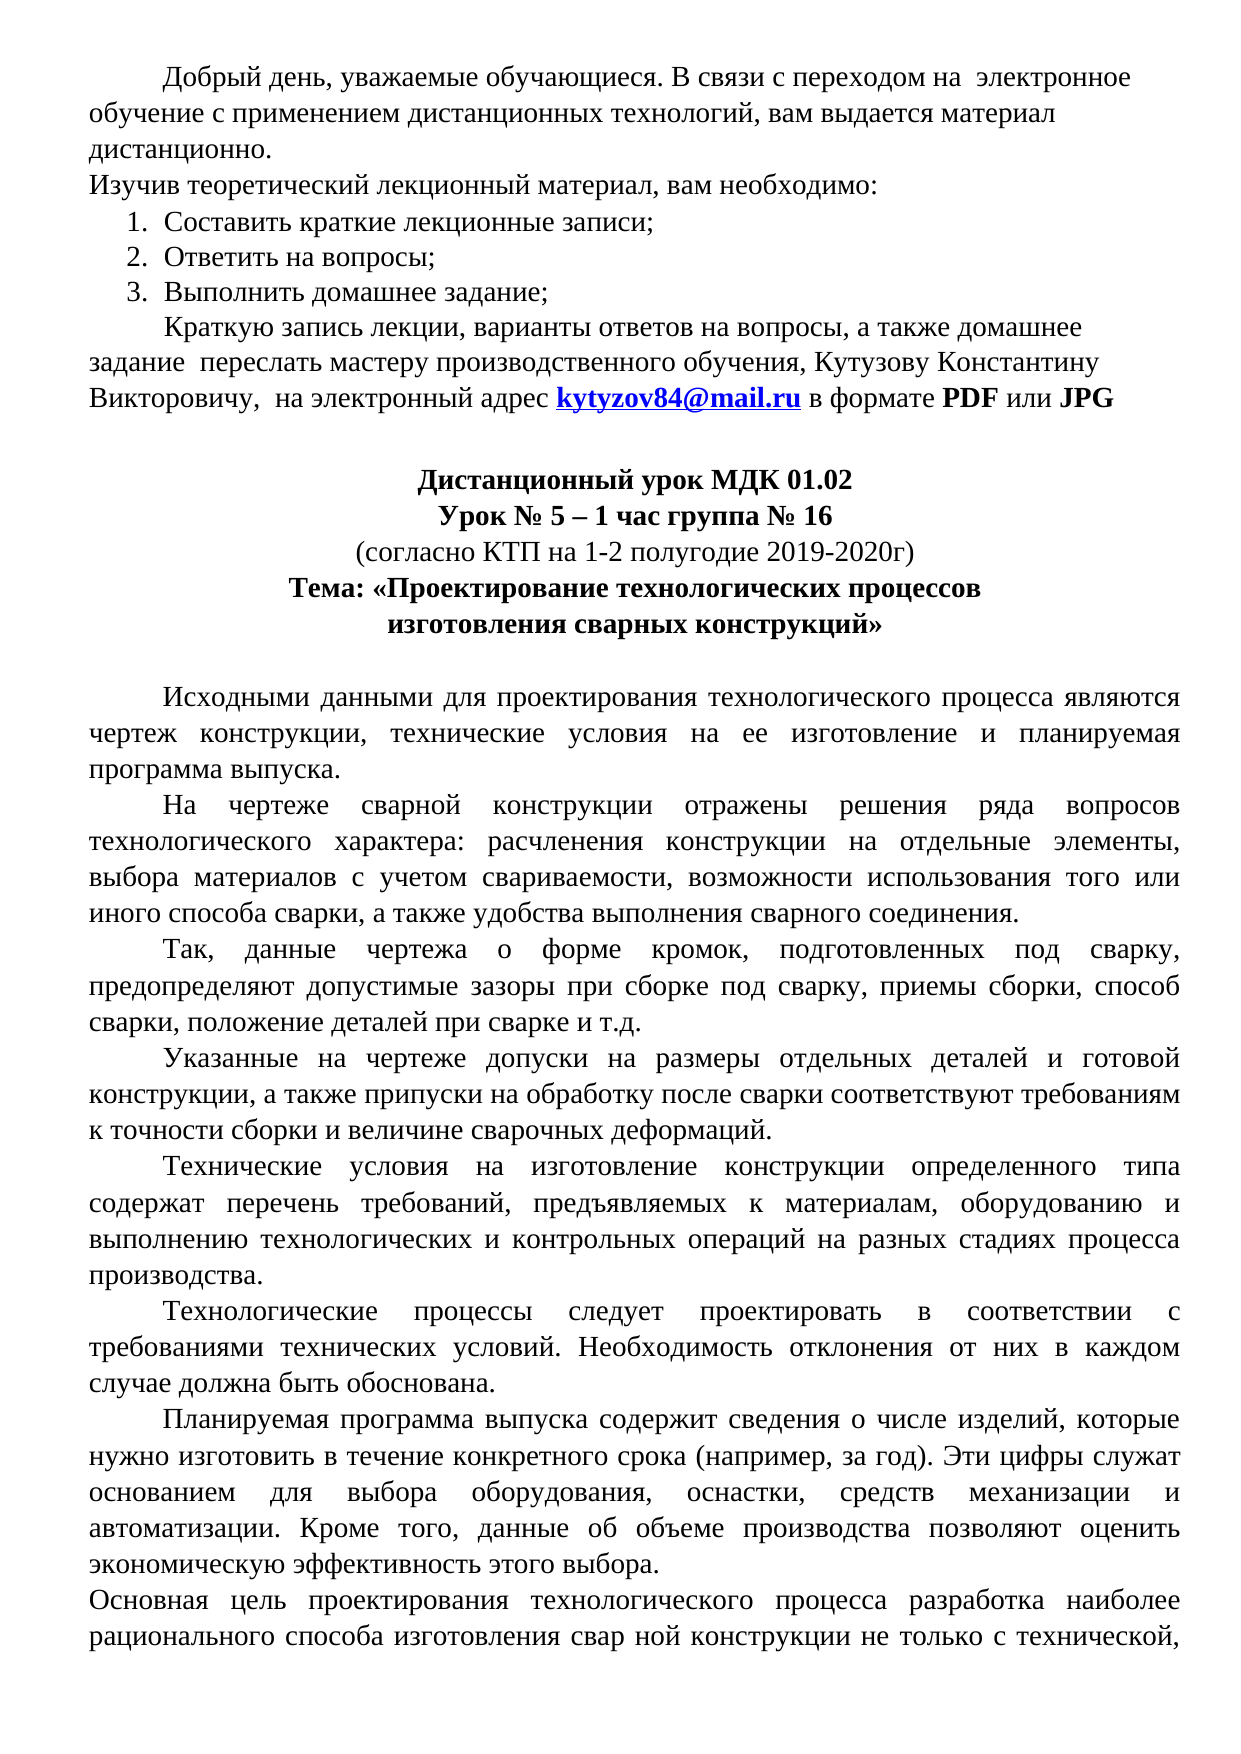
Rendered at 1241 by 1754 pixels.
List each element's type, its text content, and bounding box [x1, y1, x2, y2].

text Урок № 5 – 1 час группа № 16 [89, 498, 1181, 531]
text Планируемая программа выпуска содержит сведения о числе изделий, которые нужно изготовить в течение конкретного срока (например, за год). Эти цифры служат основанием для выбора оборудования, оснастки, средств механизации и автоматизации. Кроме того, данные об объеме производства позволяют оценить экономическую эффективность этого выбора. [89, 1402, 1181, 1580]
text Технические условия на изготовление конструкции определенного типа содержат перечень требований, предъявляемых к материалам, оборудованию и выполнению технологических и контрольных операций на разных стадиях процесса производства. [89, 1148, 1181, 1291]
text изготовления сварных конструкций» [89, 606, 1181, 640]
list Краткую запись лекции, варианты ответов на вопросы, а также домашнее задание переслать мастеру производственного обучения, Кутузову Константину Викторовичу, на электронный адрес kytyzov84@mail.ru в формате PDF или JPG [89, 309, 1181, 413]
text Указанные на чертеже допуски на размеры отдельных деталей и готовой конструкции, а также припуски на обработку после сварки соответствуют требованиям к точности сборки и величине сварочных деформаций. [89, 1040, 1181, 1146]
list Добрый день, уважаемые обучающиеся. В связи с переходом на электронное обучение с применением дистанционных технологий, вам выдается материал дистанционно. [89, 59, 1181, 165]
list Составить краткие лекционные записи; [126, 204, 1181, 237]
text Тема: «Проектирование технологических процессов [89, 570, 1181, 604]
text Технологические процессы следует проектировать в соответствии с требованиями технических условий. Необходимость отклонения от них в каждом случае должна быть обоснована. [89, 1293, 1181, 1399]
text Так, данные чертежа о форме кромок, подготовленных под сварку, предопределяют допустимые зазоры при сборке под сварку, приемы сборки, способ сварки, положение деталей при сварке и т.д. [89, 932, 1181, 1037]
list Ответить на вопросы; [126, 239, 1181, 272]
text Исходными данными для проектирования технологического процесса являются чертеж конструкции, технические условия на ее изготовление и планируемая программа выпуска. [89, 679, 1181, 784]
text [89, 1582, 1181, 1652]
text На чертеже сварной конструкции отражены решения ряда вопросов технологического характера: расчленения конструкции на отдельные элементы, выбора материалов с учетом свариваемости, возможности использования того или иного способа сварки, а также удобства выполнения сварного соединения. [89, 787, 1181, 929]
text Изучив теоретический лекционный материал, вам необходимо: [89, 167, 1181, 201]
text Дистанционный урок МДК 01.02 [89, 462, 1181, 495]
list Выполнить домашнее задание; [126, 274, 1181, 308]
text (согласно КТП на 1-2 полугодие 2019-2020г) [89, 534, 1181, 568]
